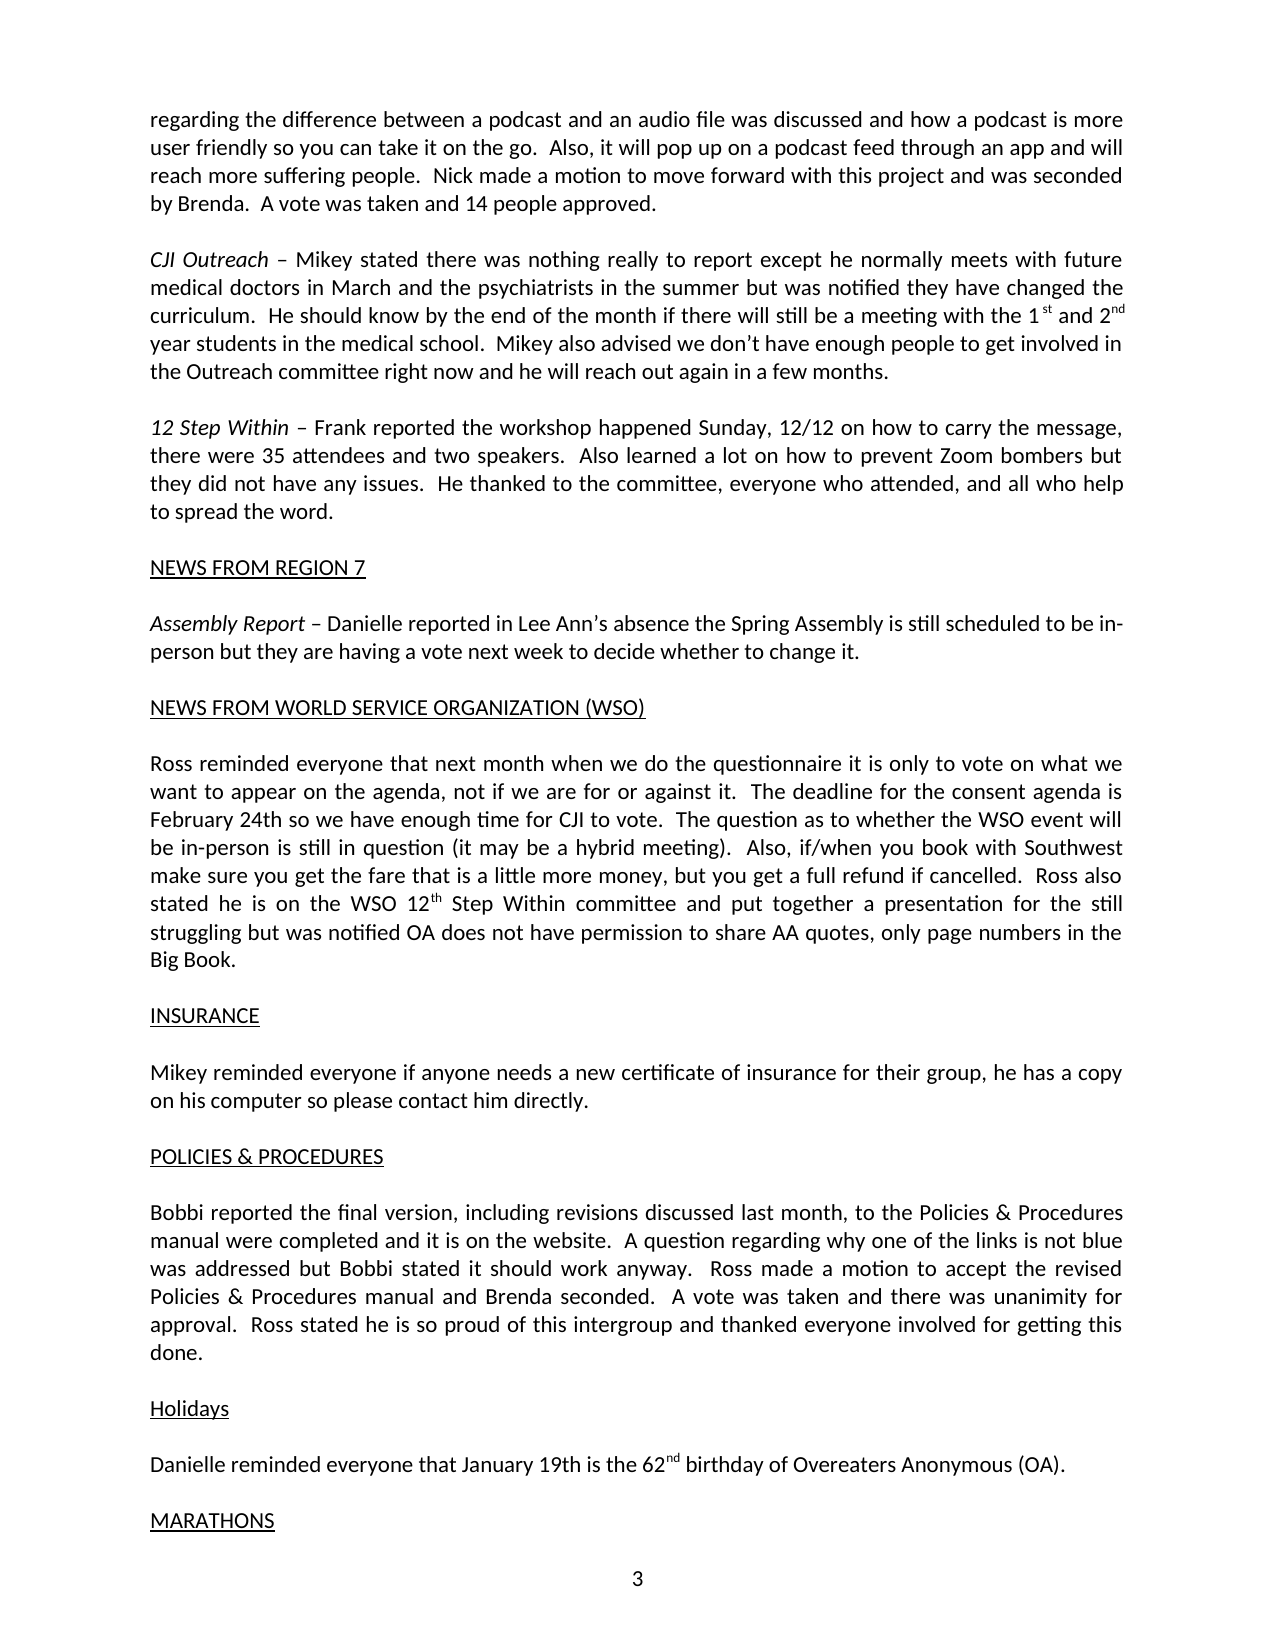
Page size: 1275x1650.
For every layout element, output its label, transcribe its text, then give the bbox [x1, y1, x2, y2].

text Holidays [150, 1394, 1125, 1422]
text Mikey reminded everyone if anyone needs a new certificate of insurance for their group, he has a copy on his computer so please contact him directly. [150, 1058, 1125, 1114]
text POLICIES & PROCEDURES [150, 1142, 1125, 1170]
text Danielle reminded everyone that January 19th is the 62nd birthday of Overeaters Anonymous (OA). [150, 1450, 1125, 1478]
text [150, 105, 1125, 217]
text NEWS FROM REGION 7 [150, 553, 1125, 581]
text INSURANCE [150, 1002, 1125, 1030]
text Ross reminded everyone that next month when we do the questionnaire it is only to vote on what we want to appear on the agenda, not if we are for or against it. The deadline for the consent agenda is February 24th so we have enough time for CJI to vote. The question as to whether the WSO event will be in-person is still in question (it may be a hybrid meeting). Also, if/when you book with Southwest make sure you get the fare that is a little more money, but you get a full refund if cancelled. Ross also stated he is on the WSO 12th Step Within committee and put together a presentation for the still struggling but was notified OA does not have permission to share AA quotes, only page numbers in the Big Book. [150, 749, 1125, 974]
text Bobbi reported the final version, including revisions discussed last month, to the Policies & Procedures manual were completed and it is on the website. A question regarding why one of the links is not blue was addressed but Bobbi stated it should work anyway. Ross made a motion to accept the revised Policies & Procedures manual and Brenda seconded. A vote was taken and there was unanimity for approval. Ross stated he is so proud of this intergroup and thanked everyone involved for getting this done. [150, 1198, 1125, 1366]
text CJI Outreach – Mikey stated there was nothing really to report except he normally meets with future medical doctors in March and the psychiatrists in the summer but was notified they have changed the curriculum. He should know by the end of the month if there will still be a meeting with the 1st and 2nd year students in the medical school. Mikey also advised we don’t have enough people to get involved in the Outreach committee right now and he will reach out again in a few months. [150, 245, 1125, 385]
text 12 Step Within – Frank reported the workshop happened Sunday, 12/12 on how to carry the message, there were 35 attendees and two speakers. Also learned a lot on how to prevent Zoom bombers but they did not have any issues. He thanked to the committee, everyone who attended, and all who help to spread the word. [150, 413, 1125, 525]
text MARATHONS [150, 1506, 1125, 1534]
text Assembly Report – Danielle reported in Lee Ann’s absence the Spring Assembly is still scheduled to be in-person but they are having a vote next week to decide whether to change it. [150, 609, 1125, 665]
text NEWS FROM WORLD SERVICE ORGANIZATION (WSO) [150, 693, 1125, 721]
